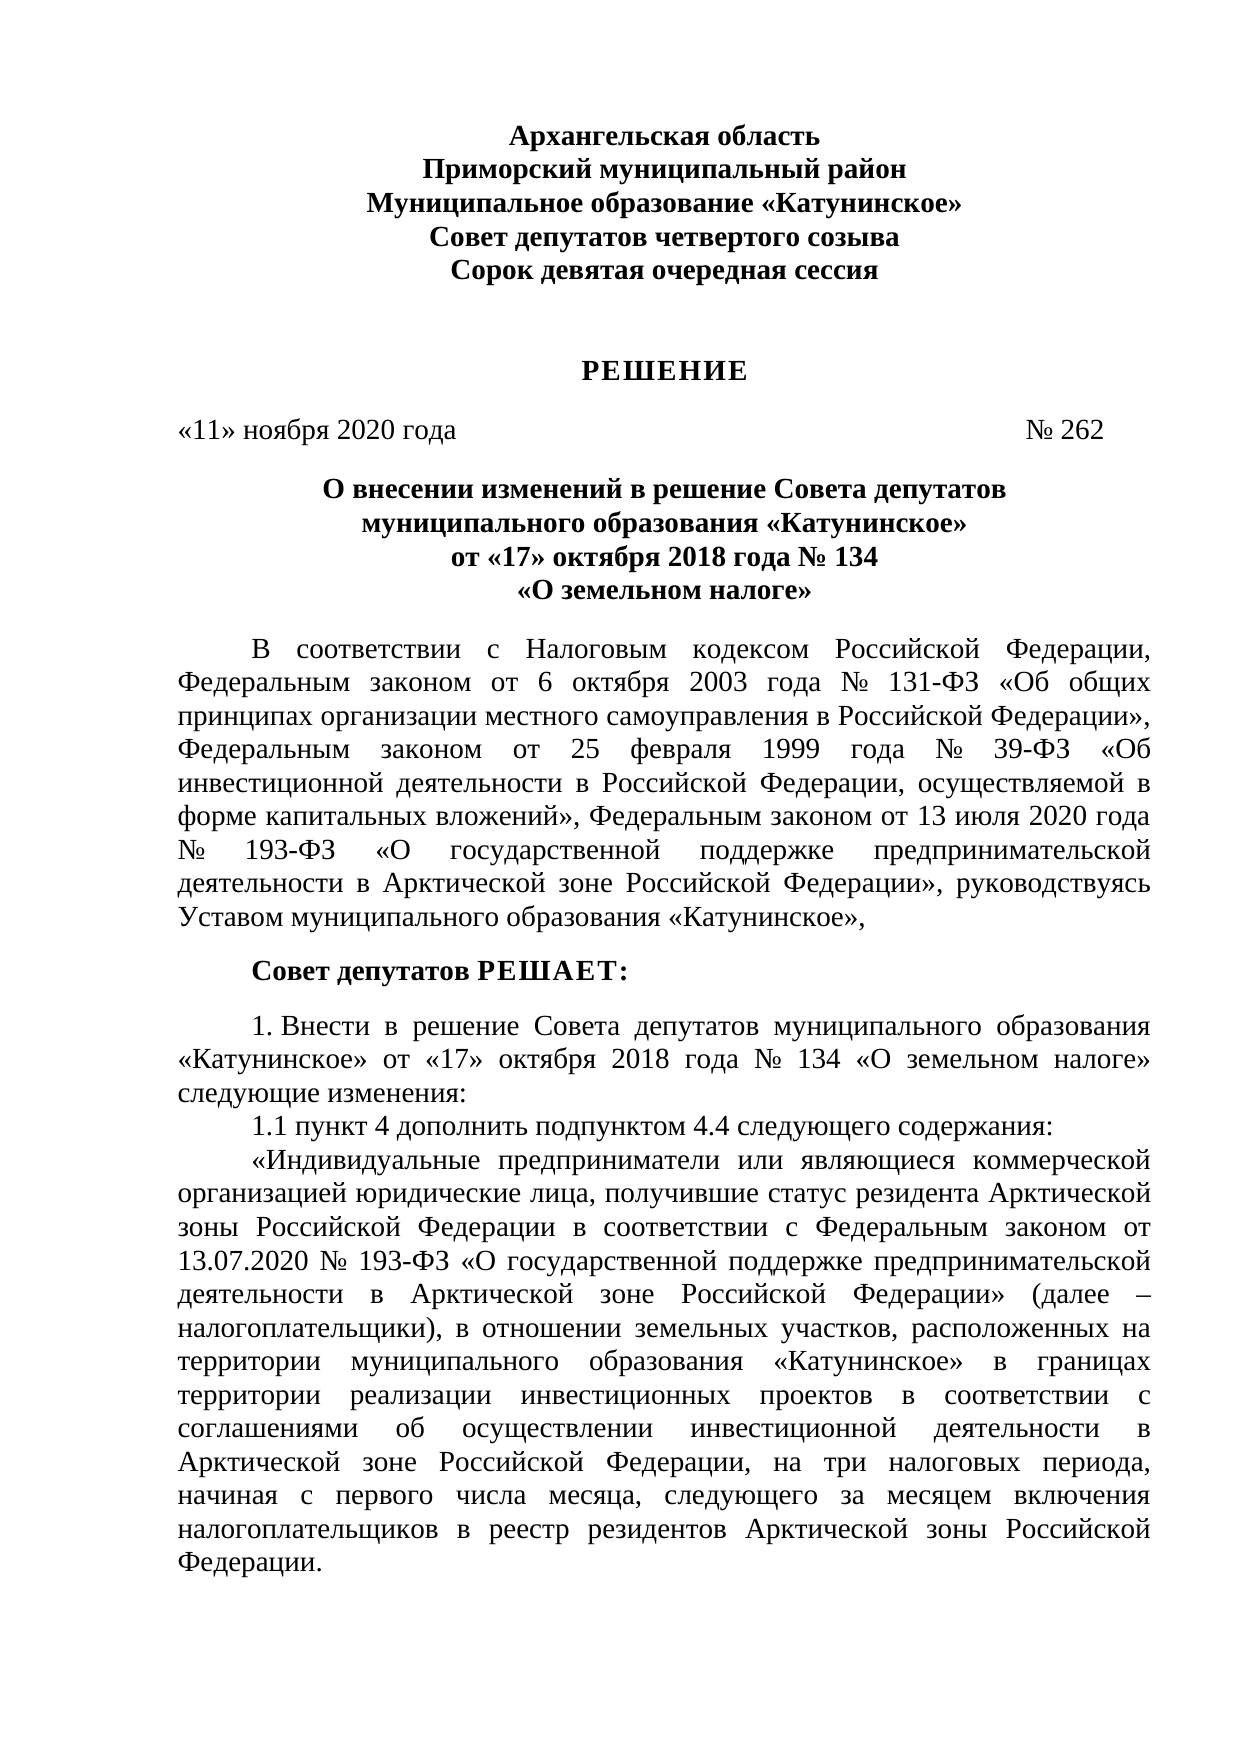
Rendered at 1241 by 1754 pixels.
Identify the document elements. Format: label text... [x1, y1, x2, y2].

text от «17» октября 2018 года № 134 [177, 539, 1152, 572]
text «11» ноября 2020 года № 262 [177, 412, 1152, 446]
subtitle Совет депутатов четвертого созыва [177, 219, 1152, 252]
text Приморский муниципальный район [177, 152, 1152, 185]
subtitle Сорок девятая очередная сессия [177, 252, 1152, 286]
text муниципального образования «Катунинское» [177, 505, 1152, 539]
text «О земельном налоге» [177, 572, 1152, 606]
text В соответствии с Налоговым кодексом Российской Федерации, Федеральным законом от 6 октября 2003 года № 131-ФЗ «Об общих принципах организации местного самоуправления в Российской Федерации», Федеральным законом от 25 февраля 1999 года № 39-ФЗ «Об инвестиционной деятельности в Российской Федерации, осуществляемой в форме капитальных вложений», Федеральным законом от 13 июля 2020 года № 193-ФЗ «О государственной поддержке предпринимательской деятельности в Арктической зоне Российской Федерации», руководствуясь Уставом муниципального образования «Катунинское», [177, 631, 1152, 933]
text 1.1 пункт 4 дополнить подпунктом 4.4 следующего содержания: [177, 1108, 1152, 1142]
list Внести в решение Совета депутатов муниципального образования «Катунинское» от «17» октября 2018 года № 134 «О земельном налоге» следующие изменения: [177, 1008, 1152, 1108]
text РЕШЕНИЕ [177, 353, 1152, 386]
text «Индивидуальные предприниматели или являющиеся коммерческой организацией юридические лица, получившие статус резидента Арктической зоны Российской Федерации в соответствии с Федеральным законом от 13.07.2020 № 193-ФЗ «О государственной поддержке предпринимательской деятельности в Арктической зоне Российской Федерации» (далее – налогоплательщики), в отношении земельных участков, расположенных на территории муниципального образования «Катунинское» в границах территории реализации инвестиционных проектов в соответствии с соглашениями об осуществлении инвестиционной деятельности в Арктической зоне Российской Федерации, на три налоговых периода, начиная с первого числа месяца, следующего за месяцем включения налогоплательщиков в реестр резидентов Арктической зоны Российской Федерации. [177, 1142, 1152, 1578]
text Архангельская область [177, 118, 1152, 152]
text Совет депутатов РЕШАЕТ: [177, 953, 1152, 987]
text О внесении изменений в решение Совета депутатов [177, 472, 1152, 505]
subtitle Муниципальное образование «Катунинское» [177, 185, 1152, 219]
